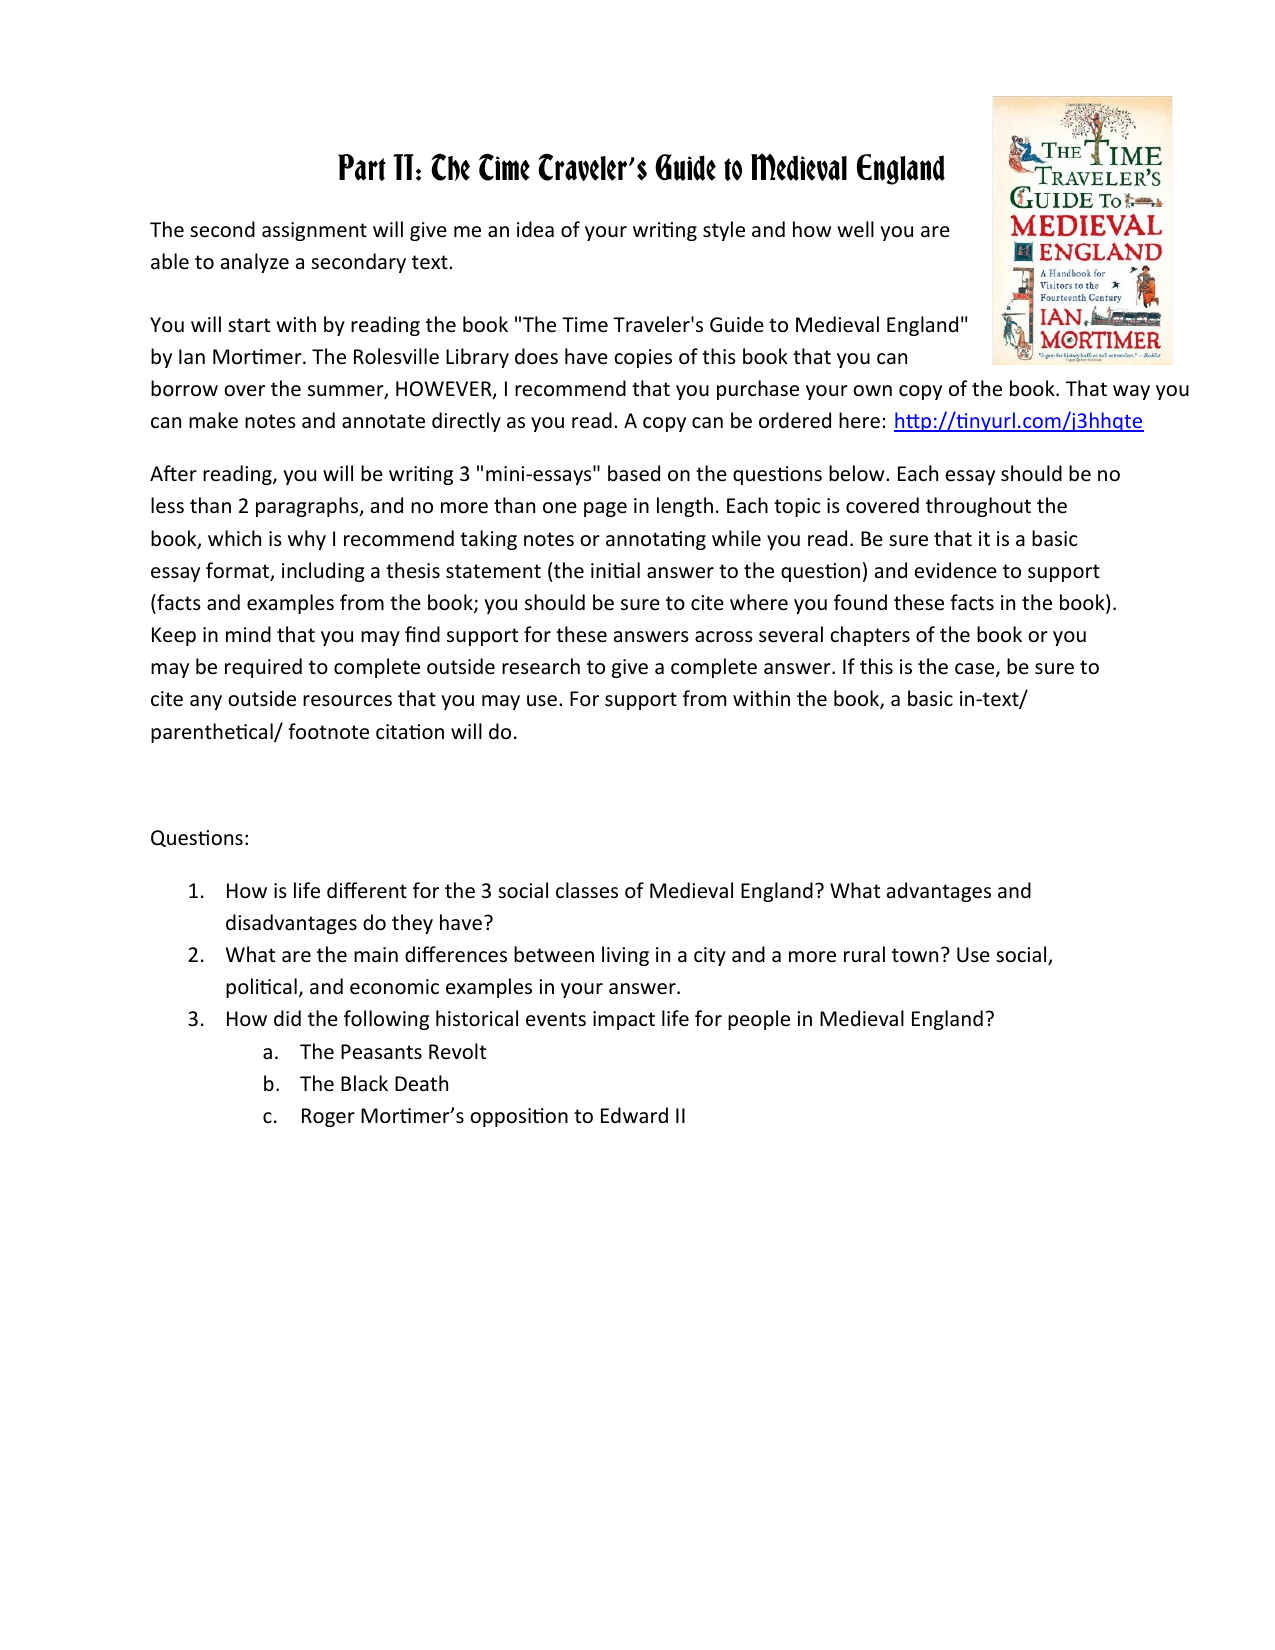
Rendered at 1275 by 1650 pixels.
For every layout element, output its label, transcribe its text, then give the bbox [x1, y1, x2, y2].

text The second assignment will give me an idea of your writing style and how well you are able to analyze a secondary text. ​ You will start with by reading the book "The Time Traveler's Guide to Medieval England" by Ian Mortimer. The Rolesville Library does have copies of this book that you can borrow over the summer, HOWEVER, I recommend that you purchase your own copy of the book. That way you can make notes and annotate directly as you read. A copy can be ordered here: http://tinyurl.com/j3hhqte [150, 215, 1209, 434]
list The Black Death [262, 1069, 1125, 1097]
text After reading, you will be writing 3 "mini-essays" based on the questions below. Each essay should be no less than 2 paragraphs, and no more than one page in length. Each topic is covered throughout the book, which is why I recommend taking notes or annotating while you read. Be sure that it is a basic essay format, including a thesis statement (the initial answer to the question) and evidence to support (facts and examples from the book; you should be sure to cite where you found these facts in the book). Keep in mind that you may find support for these answers across several chapters of the book or you may be required to complete outside research to give a complete answer. If this is the case, be sure to cite any outside resources that you may use. For support from within the book, a basic in-text/ parenthetical/ footnote citation will do. [150, 459, 1125, 745]
text Part II: The Time Traveler’s Guide to Medieval England [150, 147, 992, 188]
list The Peasants Revolt [262, 1037, 1125, 1065]
picture [992, 96, 1173, 365]
list What are the main differences between living in a city and a more rural town? Use social, political, and economic examples in your answer. [187, 940, 1125, 1000]
list How is life different for the 3 social classes of Medieval England? What advantages and disadvantages do they have? [187, 876, 1125, 936]
list How did the following historical events impact life for people in Medieval England? [187, 1004, 1125, 1033]
list Roger Mortimer’s opposition to Edward II [262, 1101, 1125, 1129]
text Questions: [150, 823, 1125, 851]
